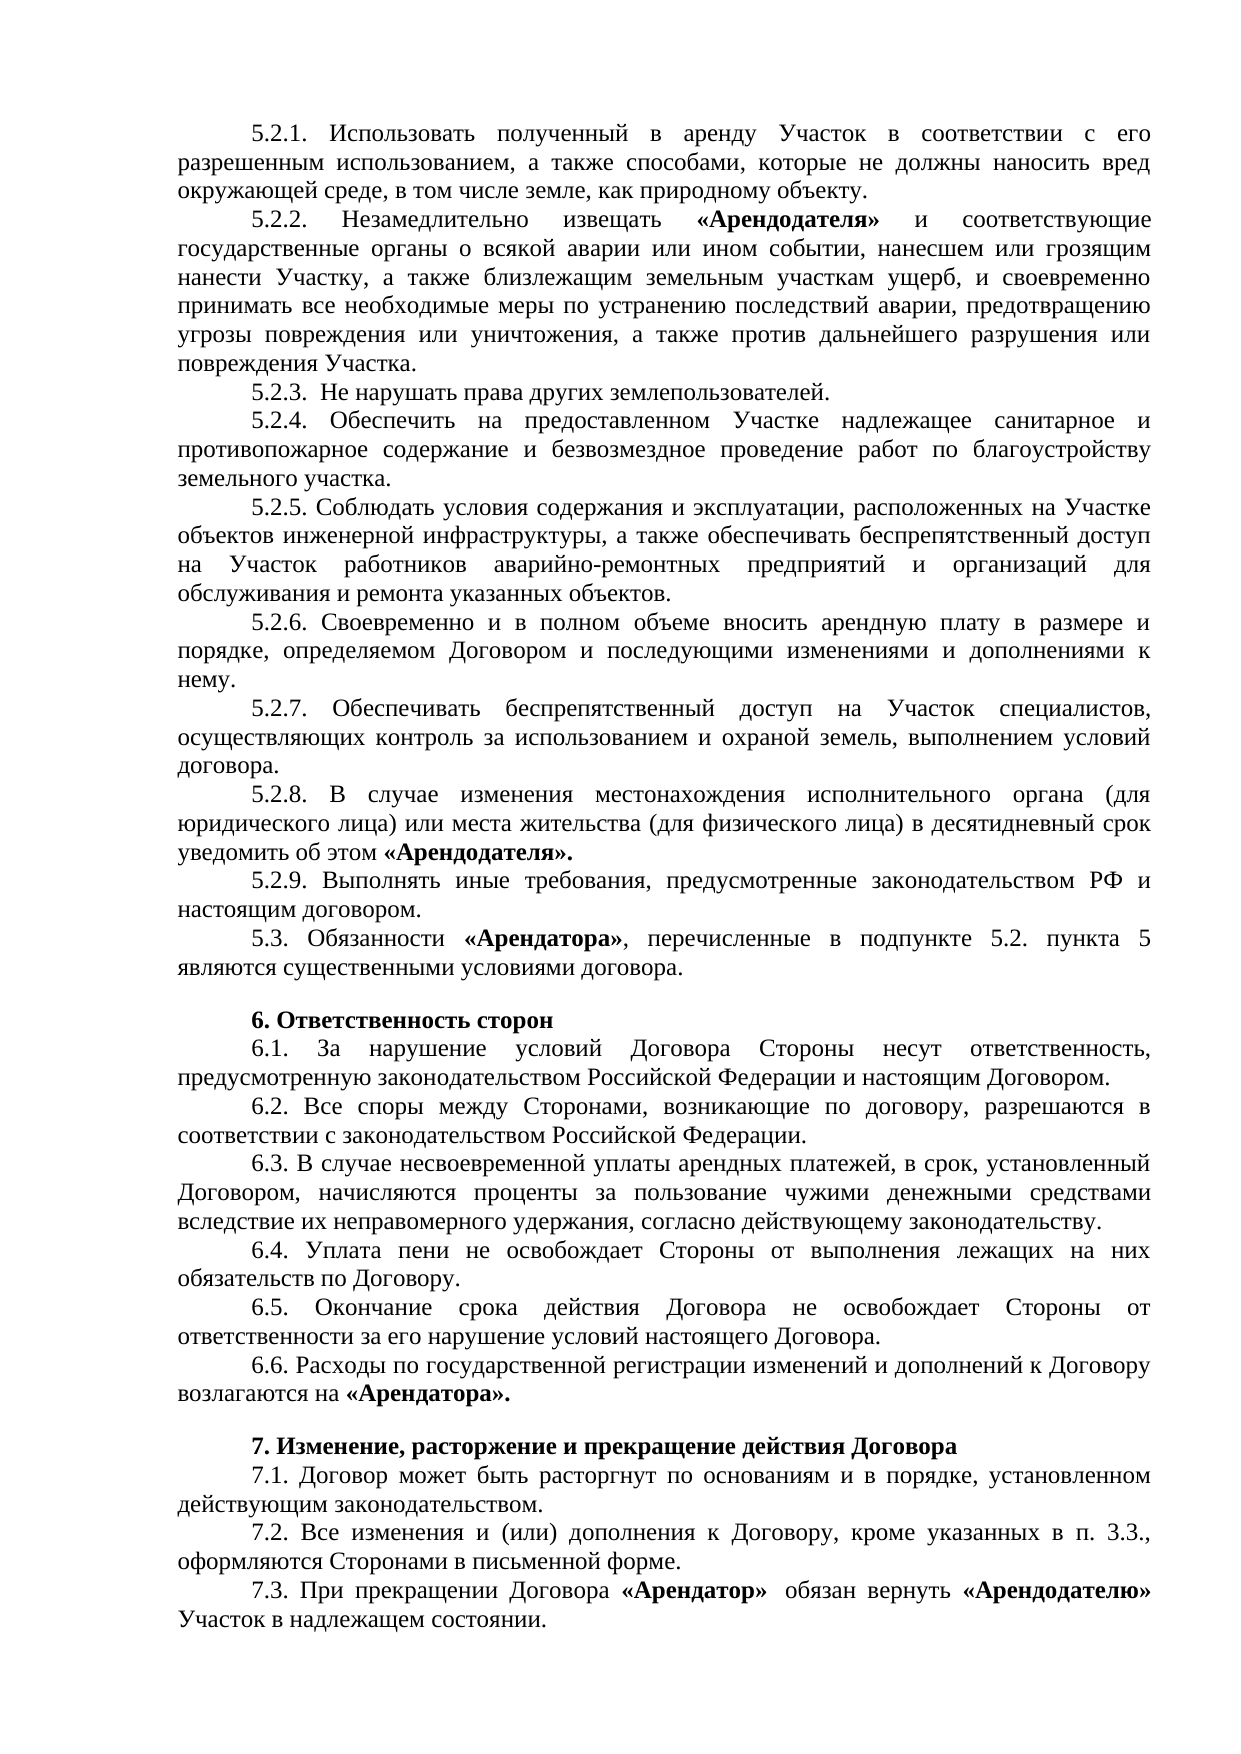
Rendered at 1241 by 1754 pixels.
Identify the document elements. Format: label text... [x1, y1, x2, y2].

text 5.3. Обязанности «Арендатора», перечисленные в подпункте 5.2. пункта 5 являются существенными условиями договора. [177, 923, 1152, 981]
text 6.3. В случае несвоевременной уплаты арендных платежей, в срок, установленный Договором, начисляются проценты за пользование чужими денежными средствами вследствие их неправомерного удержания, согласно действующему законодательству. [177, 1148, 1152, 1235]
text 5.2.7. Обеспечивать беспрепятственный доступ на Участок специалистов, осуществляющих контроль за использованием и охраной земель, выполнением условий договора. [177, 693, 1152, 779]
text 5.2.2. Незамедлительно извещать «Арендодателя» и соответствующие государственные органы о всякой аварии или ином событии, нанесшем или грозящим нанести Участку, а также близлежащим земельным участкам ущерб, и своевременно принимать все необходимые меры по устранению последствий аварии, предотвращению угрозы повреждения или уничтожения, а также против дальнейшего разрушения или повреждения Участка. [177, 204, 1152, 377]
text 6.4. Уплата пени не освобождает Стороны от выполнения лежащих на них обязательств по Договору. [177, 1235, 1152, 1292]
text 6.1. За нарушение условий Договора Стороны несут ответственность, предусмотренную законодательством Российской Федерации и настоящим Договором. [177, 1033, 1152, 1091]
text 6.6. Расходы по государственной регистрации изменений и дополнений к Договору возлагаются на «Арендатора». [177, 1350, 1152, 1407]
text 6.2. Все споры между Сторонами, возникающие по договору, разрешаются в соответствии с законодательством Российской Федерации. [177, 1091, 1152, 1148]
text 5.2.3. Не нарушать права других землепользователей. [177, 377, 1152, 406]
text 7.1. Договор может быть расторгнут по основаниям и в порядке, установленном действующим законодательством. [177, 1460, 1152, 1517]
text 6.5. Окончание срока действия Договора не освобождает Стороны от ответственности за его нарушение условий настоящего Договора. [177, 1292, 1152, 1350]
text 7. Изменение, расторжение и прекращение действия Договора [177, 1431, 1152, 1460]
text 5.2.5. Соблюдать условия содержания и эксплуатации, расположенных на Участке объектов инженерной инфраструктуры, а также обеспечивать беспрепятственный доступ на Участок работников аварийно-ремонтных предприятий и организаций для обслуживания и ремонта указанных объектов. [177, 492, 1152, 607]
text 5.2.8. В случае изменения местонахождения исполнительного органа (для юридического лица) или места жительства (для физического лица) в десятидневный срок уведомить об этом «Арендодателя». [177, 779, 1152, 866]
text 7.2. Все изменения и (или) дополнения к Договору, кроме указанных в п. 3.3., оформляются Сторонами в письменной форме. [177, 1517, 1152, 1575]
text 6. Ответственность сторон [177, 1005, 1152, 1033]
text 5.2.4. Обеспечить на предоставленном Участке надлежащее санитарное и противопожарное содержание и безвозмездное проведение работ по благоустройству земельного участка. [177, 406, 1152, 492]
text 5.2.6. Своевременно и в полном объеме вносить арендную плату в размере и порядке, определяемом Договором и последующими изменениями и дополнениями к нему. [177, 607, 1152, 693]
text 7.3. При прекращении Договора «Арендатор» обязан вернуть «Арендодателю» Участок в надлежащем состоянии. [177, 1575, 1152, 1632]
text 5.2.1. Использовать полученный в аренду Участок в соответствии с его разрешенным использованием, а также способами, которые не должны наносить вред окружающей среде, в том числе земле, как природному объекту. [177, 118, 1152, 204]
text 5.2.9. Выполнять иные требования, предусмотренные законодательством РФ и настоящим договором. [177, 866, 1152, 923]
